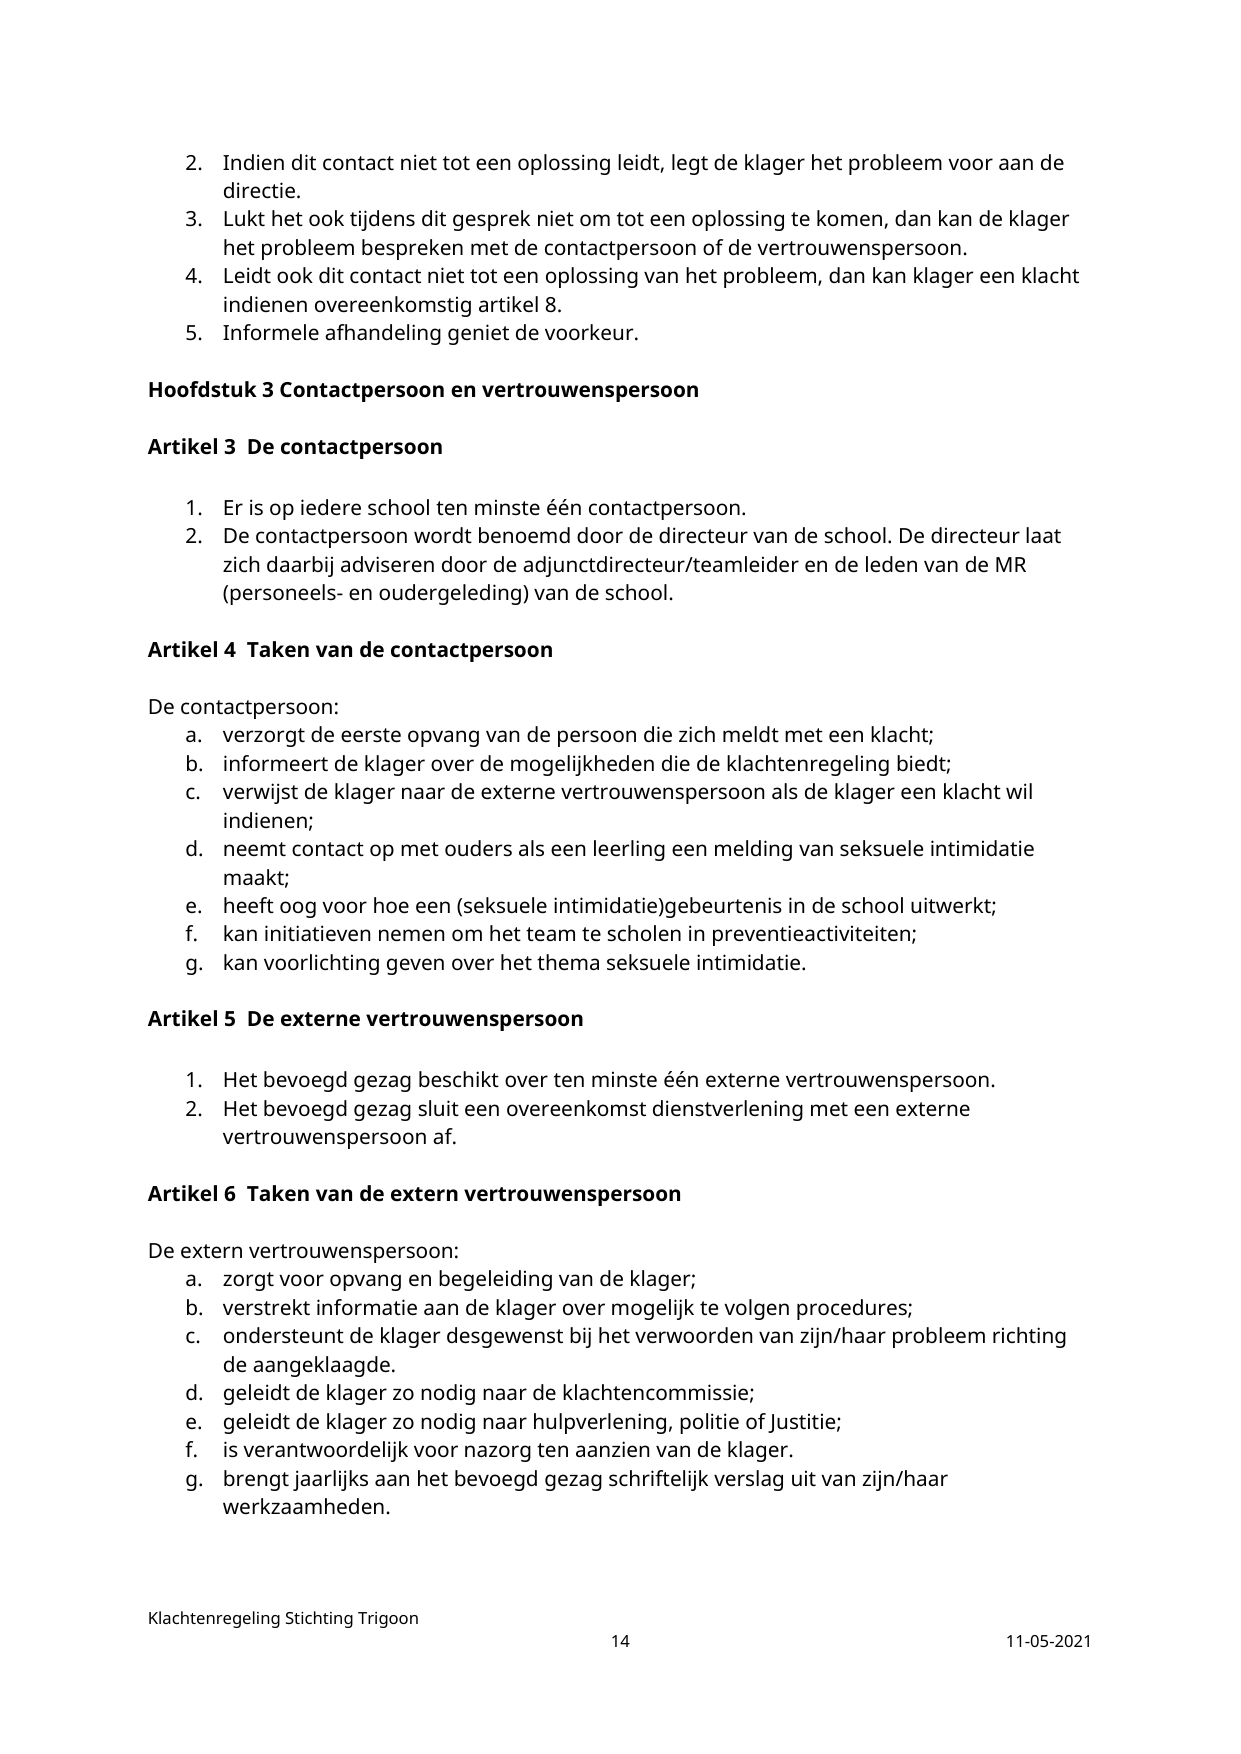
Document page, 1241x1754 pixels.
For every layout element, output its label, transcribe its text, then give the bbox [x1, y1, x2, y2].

text Artikel 6 Taken van de extern vertrouwenspersoon [148, 1179, 1093, 1208]
list geleidt de klager zo nodig naar hulpverlening, politie of Justitie; [185, 1407, 1093, 1435]
list geleidt de klager zo nodig naar de klachtencommissie; [185, 1378, 1093, 1407]
text De extern vertrouwenspersoon: [148, 1208, 1093, 1264]
list ondersteunt de klager desgewenst bij het verwoorden van zijn/haar probleem richting de aangeklaagde. [185, 1321, 1093, 1378]
list Informele afhandeling geniet de voorkeur. [185, 318, 1093, 347]
list informeert de klager over de mogelijkheden die de klachtenregeling biedt; [185, 749, 1093, 777]
list Indien dit contact niet tot een oplossing leidt, legt de klager het probleem voor aan de directie. [185, 148, 1093, 204]
list Het bevoegd gezag beschikt over ten minste één externe vertrouwenspersoon. [185, 1066, 1093, 1094]
list brengt jaarlijks aan het bevoegd gezag schriftelijk verslag uit van zijn/haar werkzaamheden. [185, 1464, 1093, 1553]
list Er is op iedere school ten minste één contactpersoon. [185, 493, 1093, 521]
list verwijst de klager naar de externe vertrouwenspersoon als de klager een klacht wil indienen; [185, 777, 1093, 834]
list kan voorlichting geven over het thema seksuele intimidatie. [185, 948, 1093, 1004]
text De contactpersoon: [148, 664, 1093, 721]
text Hoofdstuk 3 Contactpersoon en vertrouwenspersoon [148, 375, 1093, 403]
list kan initiatieven nemen om het team te scholen in preventieactiviteiten; [185, 919, 1093, 948]
text Artikel 4 Taken van de contactpersoon [148, 635, 1093, 664]
list Lukt het ook tijdens dit gesprek niet om tot een oplossing te komen, dan kan de klager het probleem bespreken met de contactpersoon of de vertrouwenspersoon. [185, 204, 1093, 261]
list Leidt ook dit contact niet tot een oplossing van het probleem, dan kan klager een klacht indienen overeenkomstig artikel 8. [185, 261, 1093, 318]
list is verantwoordelijk voor nazorg ten aanzien van de klager. [185, 1435, 1093, 1464]
text Artikel 3 De contactpersoon [148, 432, 1093, 493]
list neemt contact op met ouders als een leerling een melding van seksuele intimidatie maakt; [185, 834, 1093, 891]
list zorgt voor opvang en begeleiding van de klager; [185, 1264, 1093, 1293]
list heeft oog voor hoe een (seksuele intimidatie)gebeurtenis in de school uitwerkt; [185, 891, 1093, 919]
list De contactpersoon wordt benoemd door de directeur van de school. De directeur laat zich daarbij adviseren door de adjunctdirecteur/teamleider en de leden van de MR (personeels- en oudergeleding) van de school. [185, 521, 1093, 607]
list Het bevoegd gezag sluit een overeenkomst dienstverlening met een externe vertrouwenspersoon af. [185, 1094, 1093, 1151]
list verstrekt informatie aan de klager over mogelijk te volgen procedures; [185, 1293, 1093, 1321]
list verzorgt de eerste opvang van de persoon die zich meldt met een klacht; [185, 721, 1093, 749]
text Artikel 5 De externe vertrouwenspersoon [148, 1004, 1093, 1066]
